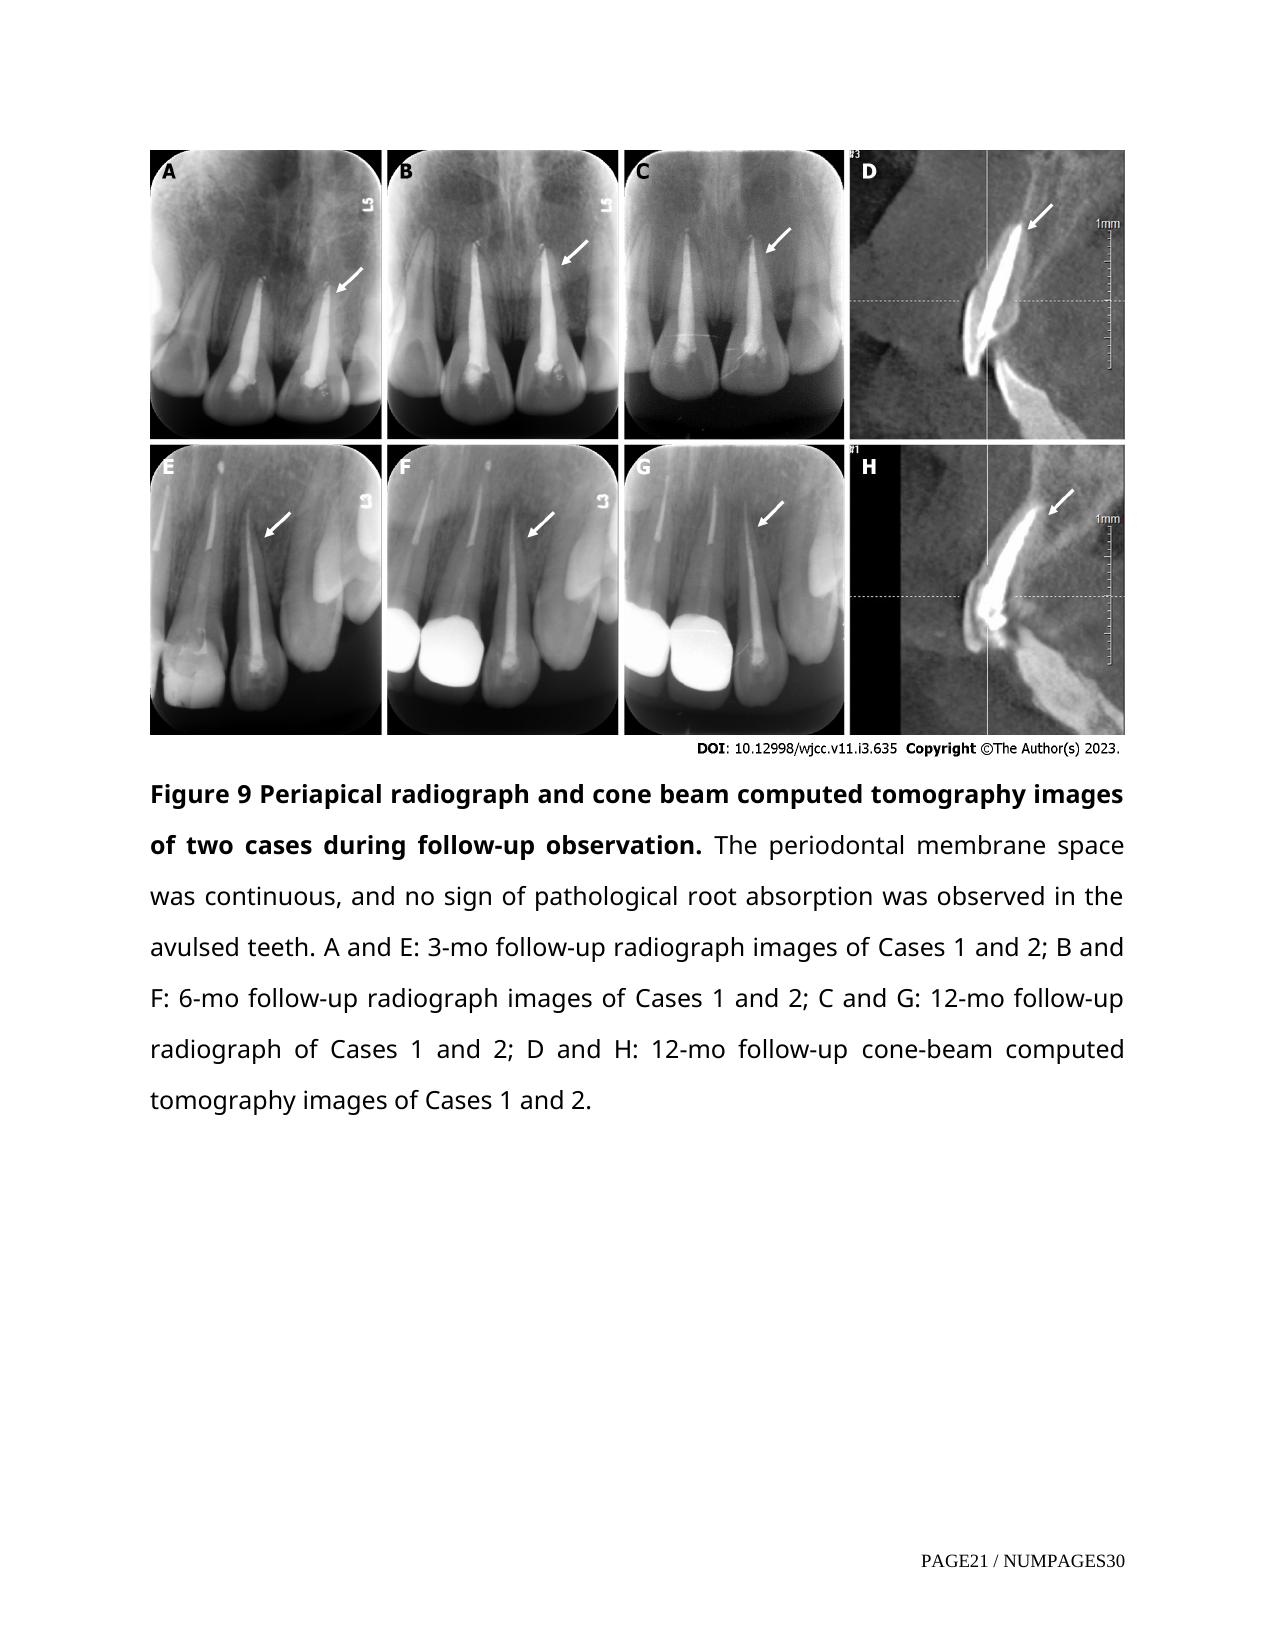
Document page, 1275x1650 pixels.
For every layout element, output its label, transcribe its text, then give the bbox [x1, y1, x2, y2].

picture [150, 150, 1125, 763]
text Figure 9 Periapical radiograph and cone beam computed tomography images of two cases during follow-up observation. The periodontal membrane space was continuous, and no sign of pathological root absorption was observed in the avulsed teeth. A and E: 3-mo follow-up radiograph images of Cases 1 and 2; B and F: 6-mo follow-up radiograph images of Cases 1 and 2; C and G: 12-mo follow-up radiograph of Cases 1 and 2; D and H: 12-mo follow-up cone-beam computed tomography images of Cases 1 and 2. [150, 777, 1125, 1117]
